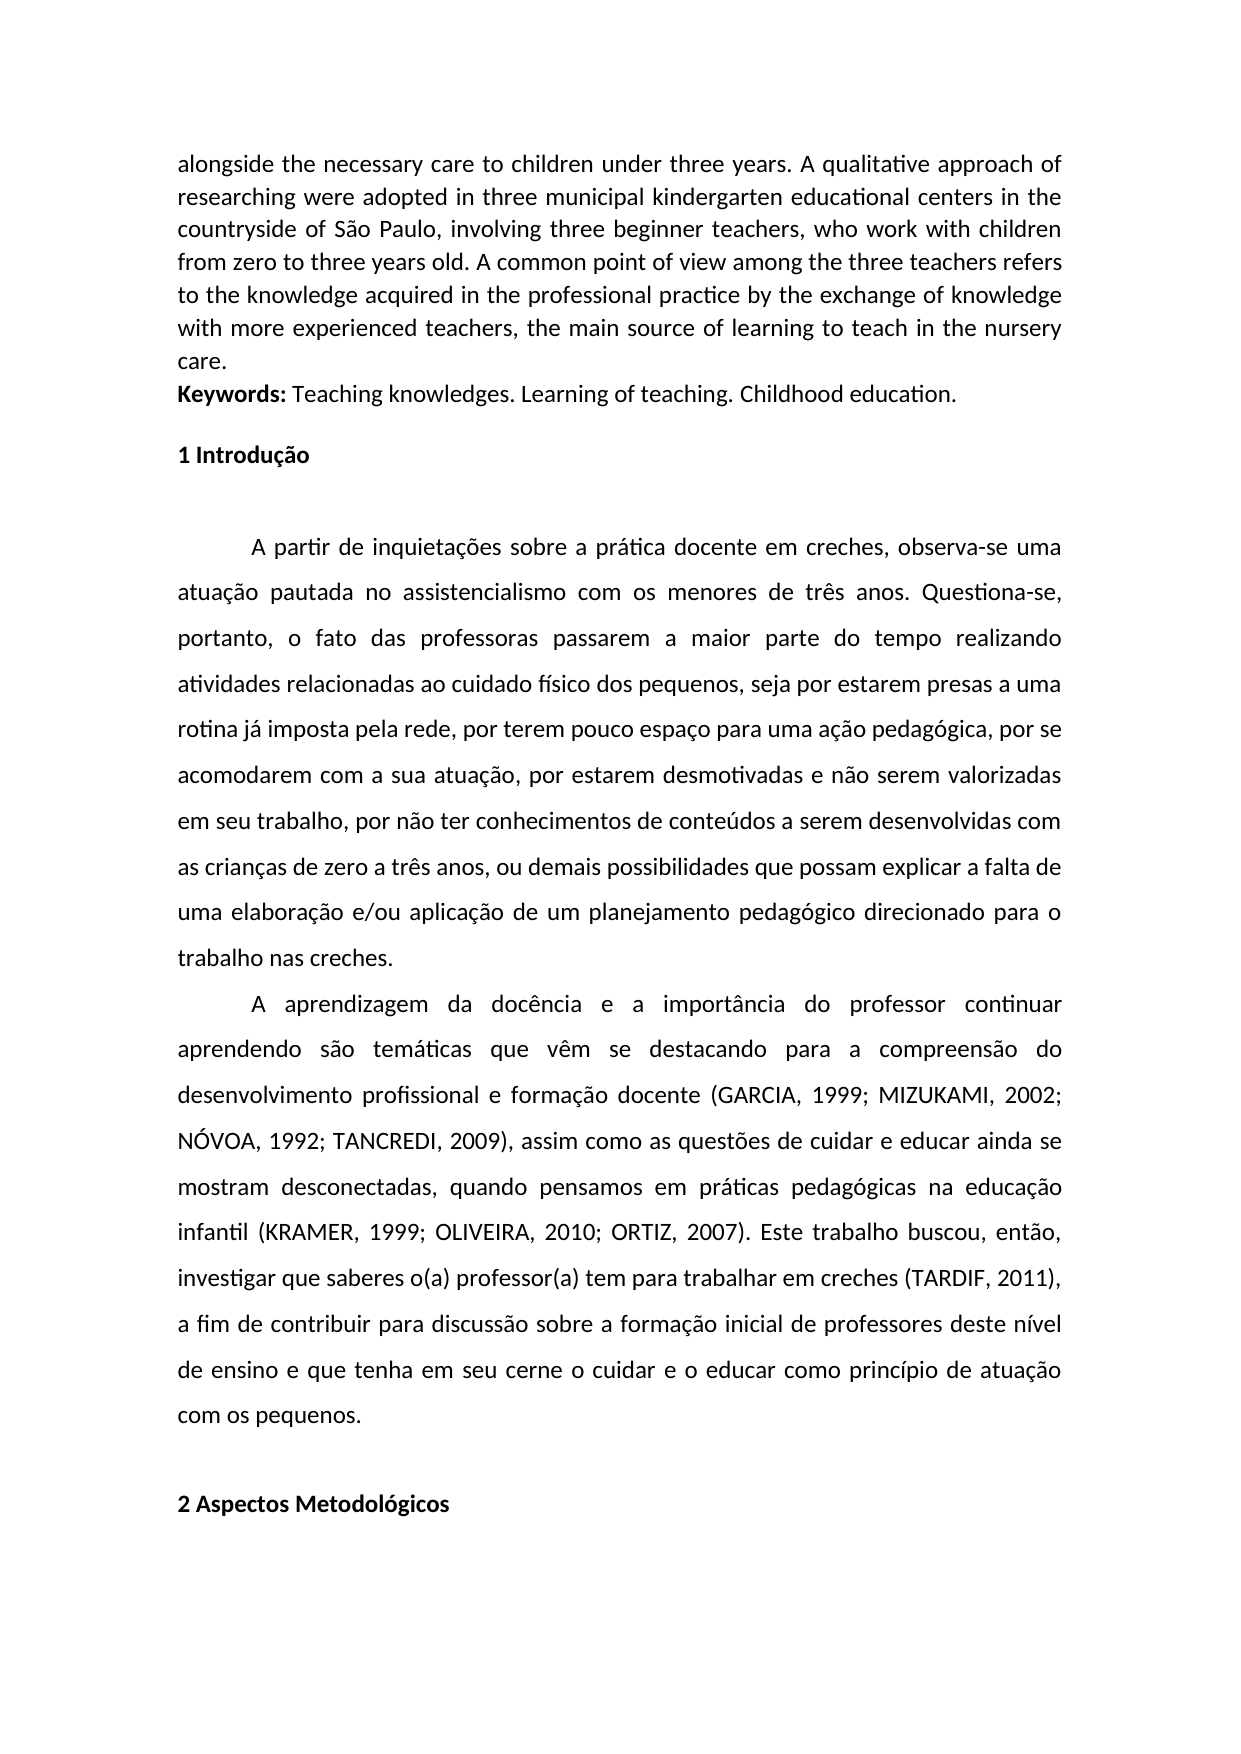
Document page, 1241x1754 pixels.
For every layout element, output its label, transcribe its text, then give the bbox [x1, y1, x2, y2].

text A partir de inquietações sobre a prática docente em creches, observa-se uma atuação pautada no assistencialismo com os menores de três anos. Questiona-se, portanto, o fato das professoras passarem a maior parte do tempo realizando atividades relacionadas ao cuidado físico dos pequenos, seja por estarem presas a uma rotina já imposta pela rede, por terem pouco espaço para uma ação pedagógica, por se acomodarem com a sua atuação, por estarem desmotivadas e não serem valorizadas em seu trabalho, por não ter conhecimentos de conteúdos a serem desenvolvidas com as crianças de zero a três anos, ou demais possibilidades que possam explicar a falta de uma elaboração e/ou aplicação de um planejamento pedagógico direcionado para o trabalho nas creches. [177, 531, 1063, 973]
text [177, 148, 1063, 376]
text 1 Introdução [177, 439, 1063, 470]
text 2 Aspectos Metodológicos [177, 1488, 1063, 1519]
text A aprendizagem da docência e a importância do professor continuar aprendendo são temáticas que vêm se destacando para a compreensão do desenvolvimento profissional e formação docente (GARCIA, 1999; MIZUKAMI, 2002; NÓVOA, 1992; TANCREDI, 2009), assim como as questões de cuidar e educar ainda se mostram desconectadas, quando pensamos em práticas pedagógicas na educação infantil (KRAMER, 1999; OLIVEIRA, 2010; ORTIZ, 2007). Este trabalho buscou, então, investigar que saberes o(a) professor(a) tem para trabalhar em creches (TARDIF, 2011), a fim de contribuir para discussão sobre a formação inicial de professores deste nível de ensino e que tenha em seu cerne o cuidar e o educar como princípio de atuação com os pequenos. [177, 988, 1063, 1430]
text Keywords: Teaching knowledges. Learning of teaching. Childhood education. [177, 378, 1063, 409]
